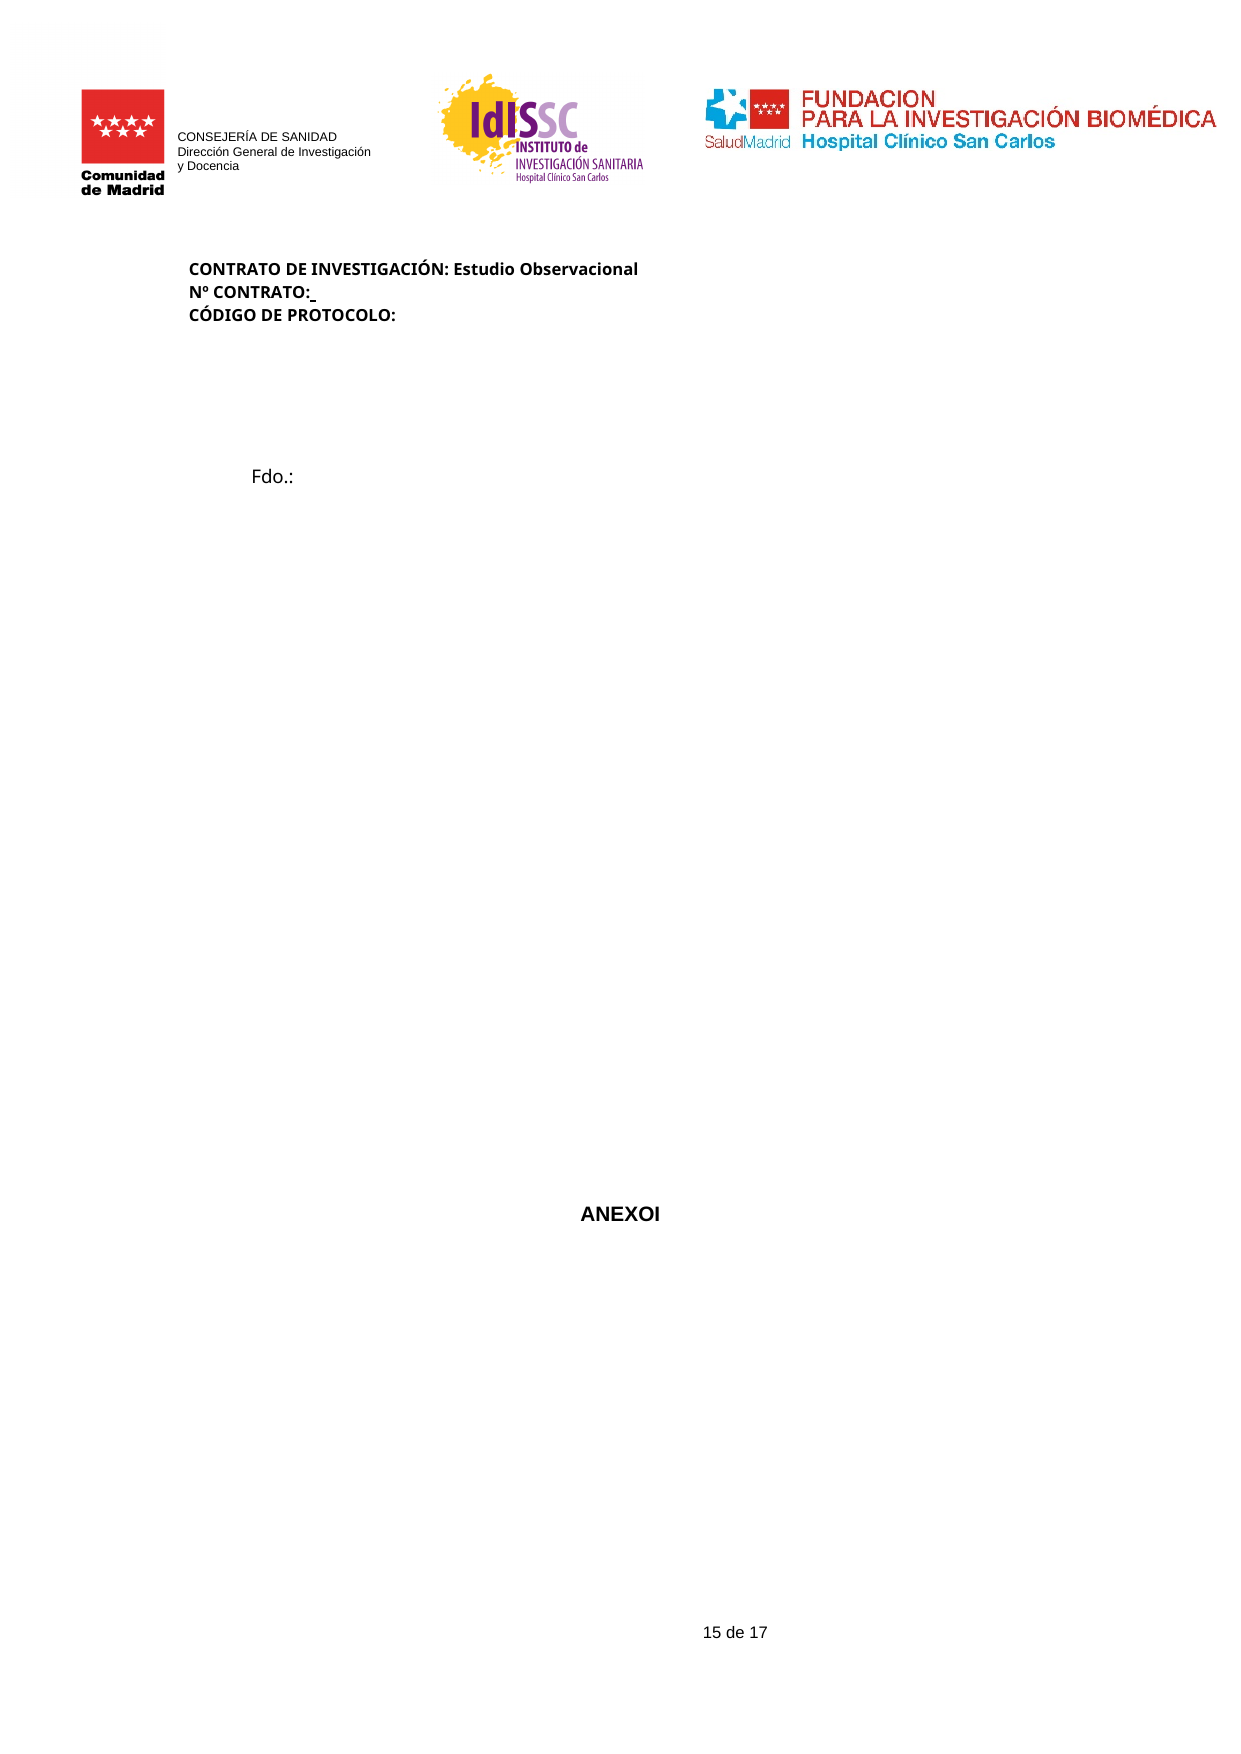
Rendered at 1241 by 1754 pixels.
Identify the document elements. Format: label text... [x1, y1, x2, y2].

picture [431, 72, 646, 185]
subtitle ANEXOI [570, 1202, 671, 1226]
picture [705, 88, 1217, 151]
text Fdo.: [251, 464, 1063, 489]
picture [9, 22, 167, 198]
